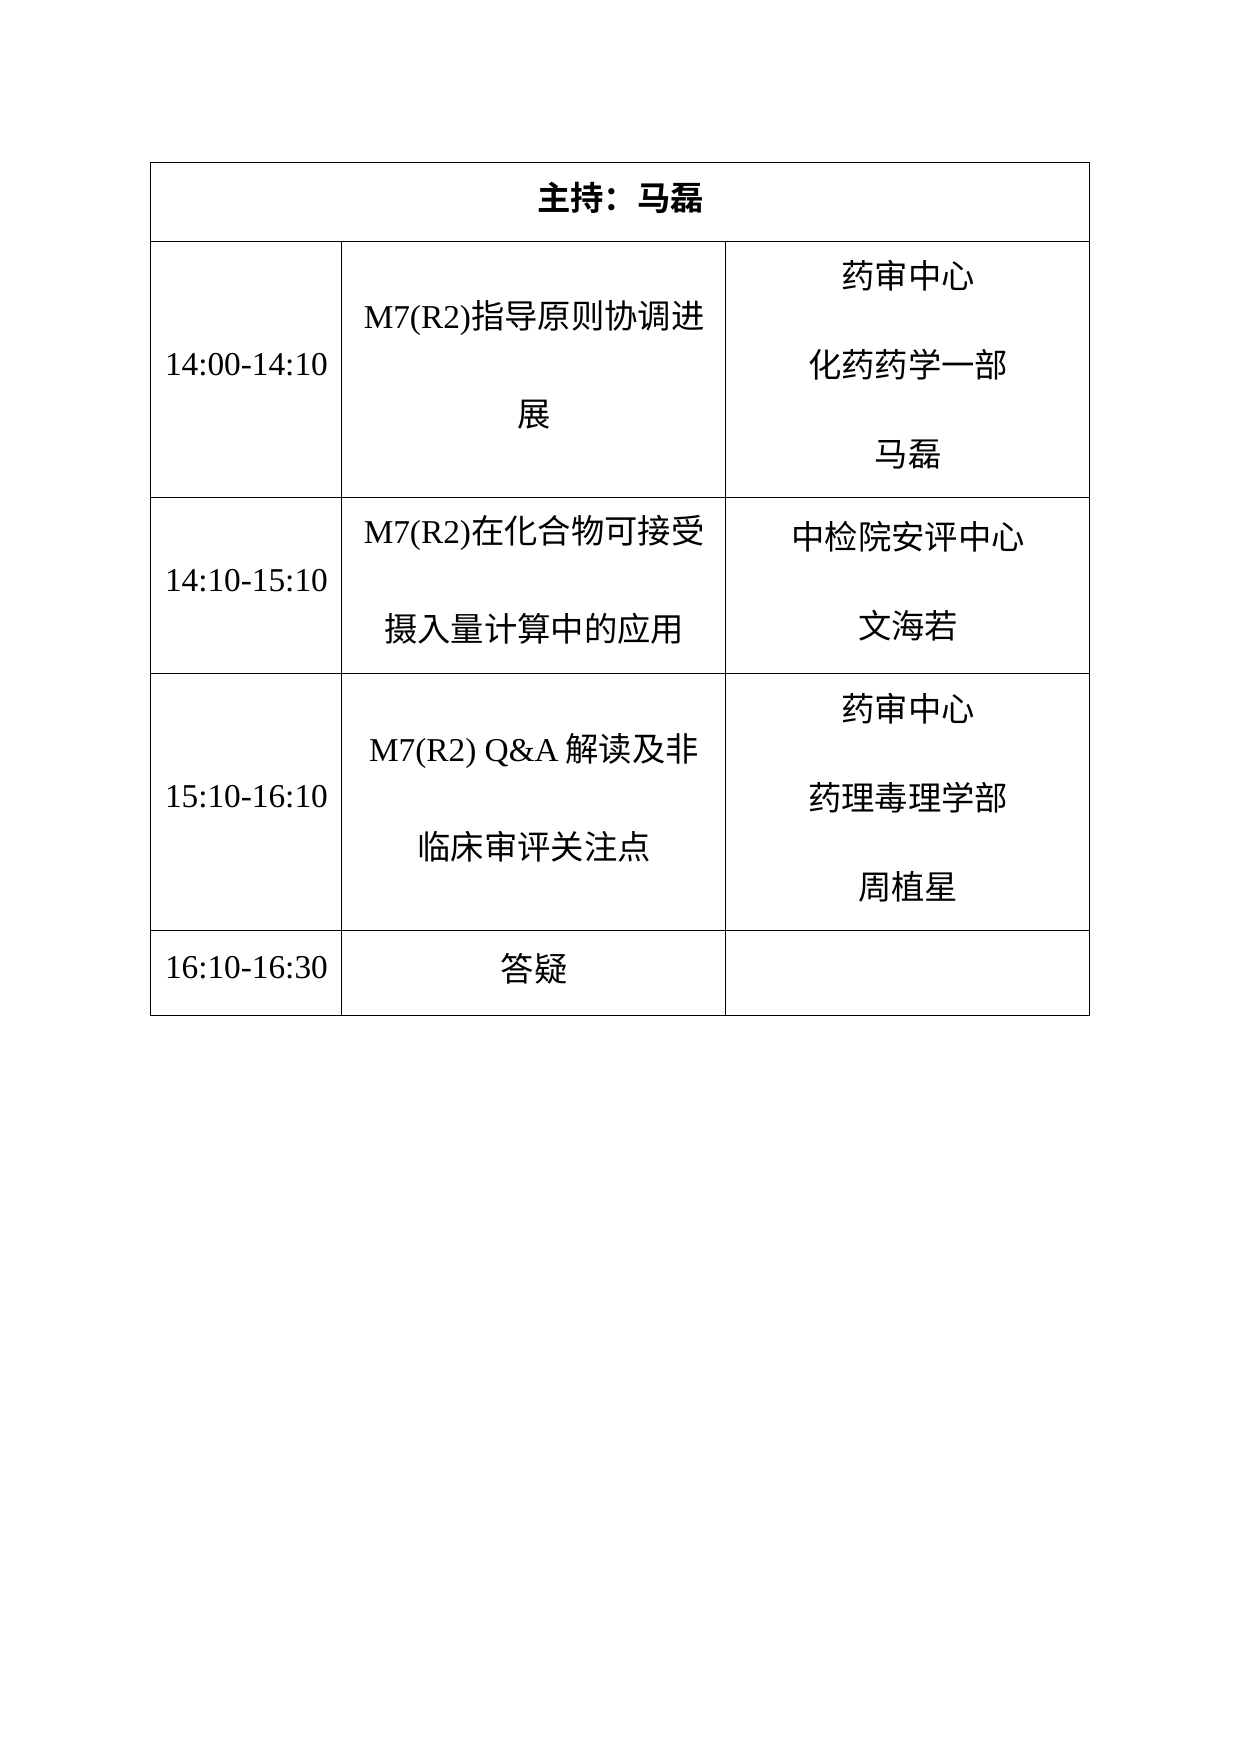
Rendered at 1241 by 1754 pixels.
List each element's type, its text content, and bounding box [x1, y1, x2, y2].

table_cell 14:00-14:10 [151, 242, 341, 497]
table_cell 中检院安评中心 文海若 [726, 498, 1089, 673]
table_cell M7(R2)在化合物可接受摄入量计算中的应用 [342, 498, 725, 673]
table_cell 15:10-16:10 [151, 674, 341, 930]
table_cell 答疑 [342, 931, 725, 1015]
table_cell 药审中心 药理毒理学部 周植星 [726, 674, 1089, 930]
table_cell 主持：马磊 [151, 163, 1089, 241]
table_cell 16:10-16:30 [151, 931, 341, 1015]
table_cell 药审中心 化药药学一部 马磊 [726, 242, 1089, 497]
table_cell [726, 931, 1089, 1015]
table_cell M7(R2) Q&A解读及非临床审评关注点 [342, 674, 725, 930]
table_cell M7(R2)指导原则协调进展 [342, 242, 725, 497]
table_cell 14:10-15:10 [151, 498, 341, 673]
